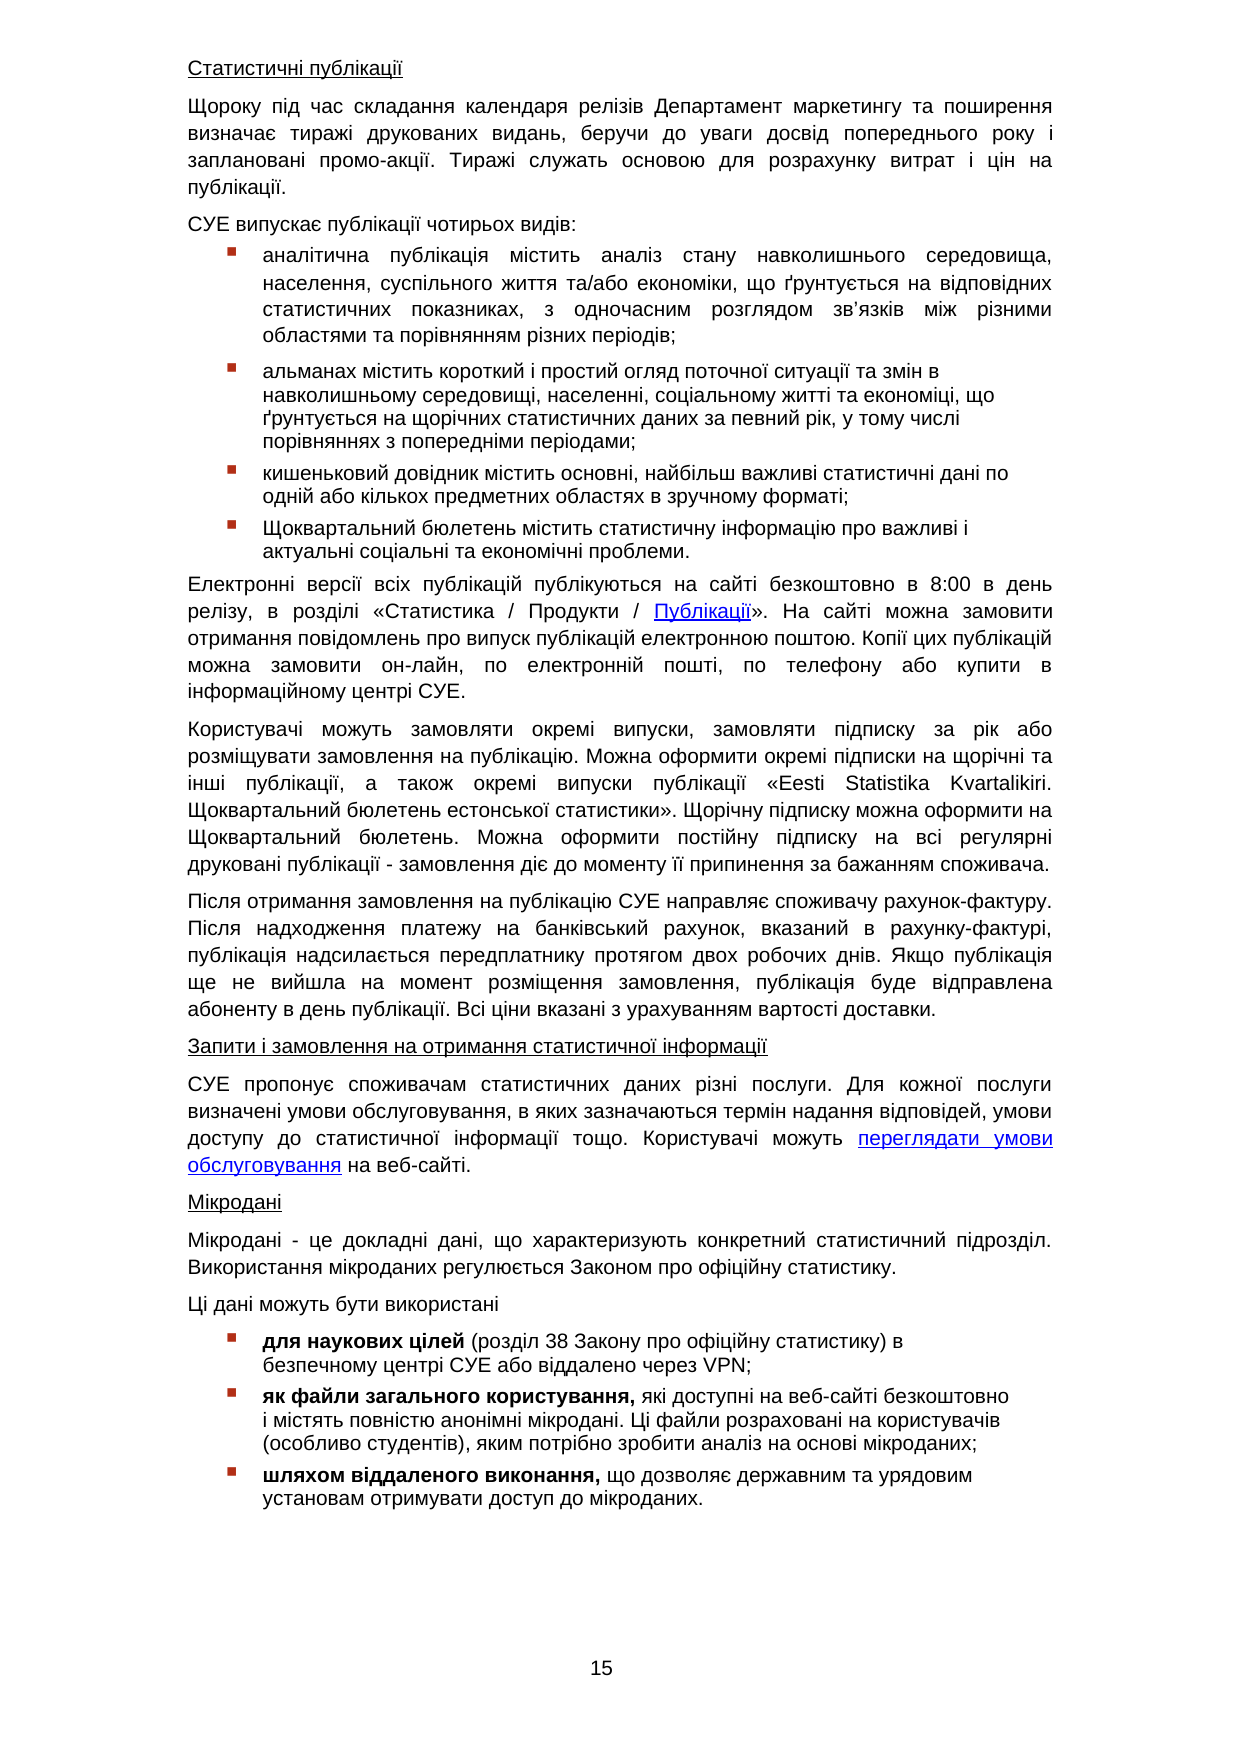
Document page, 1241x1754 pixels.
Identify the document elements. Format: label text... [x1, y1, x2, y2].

list шляхом віддаленого виконання, що дозволяє державним та урядовим установам отримувати доступ до мікроданих. [225, 1463, 1004, 1510]
text СУЕ випускає публікації чотирьох видів: [187, 212, 1065, 236]
list кишеньковий довідник містить основні, найбільш важливі статистичні дані по одній або кількох предметних областях в зручному форматі; [225, 461, 1044, 507]
text Після отримання замовлення на публікацію СУЕ направляє споживачу рахунок-фактуру. Після надходження платежу на банківський рахунок, вказаний в рахунку-фактурі, публікація надсилається передплатнику протягом двох робочих днів. Якщо публікація ще не вийшла на момент розміщення замовлення, публікація буде відправлена абоненту в день публікації. Всі ціни вказані з урахуванням вартості доставки. [187, 889, 1053, 1021]
list альманах містить короткий і простий огляд поточної ситуації та змін в навколишньому середовищі, населенні, соціальному житті та економіці, що ґрунтується на щорічних статистичних даних за певний рік, у тому числі порівняннях з попередніми періодами; [225, 358, 1049, 453]
text Мікродані [187, 1190, 1065, 1214]
text Електронні версії всіх публікацій публікуються на сайті безкоштовно в 8:00 в день релізу, в розділі «Статистика / Продукти / Публікації». На сайті можна замовити отримання повідомлень про випуск публікацій електронною поштою. Копії цих публікацій можна замовити он-лайн, по електронній пошті, по телефону або купити в інформаційному центрі СУЕ. [187, 571, 1053, 703]
picture [186, 458, 1054, 1296]
text Запити і замовлення на отримання статистичної інформації [187, 1034, 1065, 1058]
list як файли загального користування, які доступні на веб-сайті безкоштовно і містять повністю анонімні мікродані. Ці файли розраховані на користувачів (особливо студентів), яким потрібно зробити аналіз на основі мікроданих; [225, 1383, 1013, 1455]
text Статистичні публікації [187, 56, 1065, 80]
text Користувачі можуть замовляти окремі випуски, замовляти підписку за рік або розміщувати замовлення на публікацію. Можна оформити окремі підписки на щорічні та інші публікації, а також окремі випуски публікації «Eesti Statistika Kvartalikiri. Щоквартальний бюлетень естонської статистики». Щорічну підписку можна оформити на Щоквартальний бюлетень. Можна оформити постійну підписку на всі регулярні друковані публікації - замовлення діє до моменту її припинення за бажанням споживача. [187, 717, 1053, 876]
text СУЕ пропонує споживачам статистичних даних різні послуги. Для кожної послуги визначені умови обслуговування, в яких зазначаються термін надання відповідей, умови доступу до статистичної інформації тощо. Користувачі можуть переглядати умови обслуговування на веб-сайті. [187, 1072, 1053, 1177]
list аналітична публікація містить аналіз стану навколишнього середовища, населення, суспільного життя та/або економіки, що ґрунтується на відповідних статистичних показниках, з одночасним розглядом зв’язків між різними областями та порівнянням різних періодів; [225, 242, 1053, 346]
list Щоквартальний бюлетень містить статистичну інформацію про важливі і актуальні соціальні та економічні проблеми. [225, 516, 999, 563]
text Ці дані можуть бути використані [187, 1292, 1065, 1316]
list для наукових цілей (розділ 38 Закону про офіційну статистику) в безпечному центрі СУЕ або віддалено через VPN; [225, 1328, 1003, 1376]
text Мікродані - це докладні дані, що характеризують конкретний статистичний підрозділ. Використання мікроданих регулюється Законом про офіційну статистику. [187, 1227, 1053, 1278]
text Щороку під час складання календаря релізів Департамент маркетингу та поширення визначає тиражі друкованих видань, беручи до уваги досвід попереднього року і заплановані промо-акції. Тиражі служать основою для розрахунку витрат і цін на публікації. [187, 94, 1053, 198]
